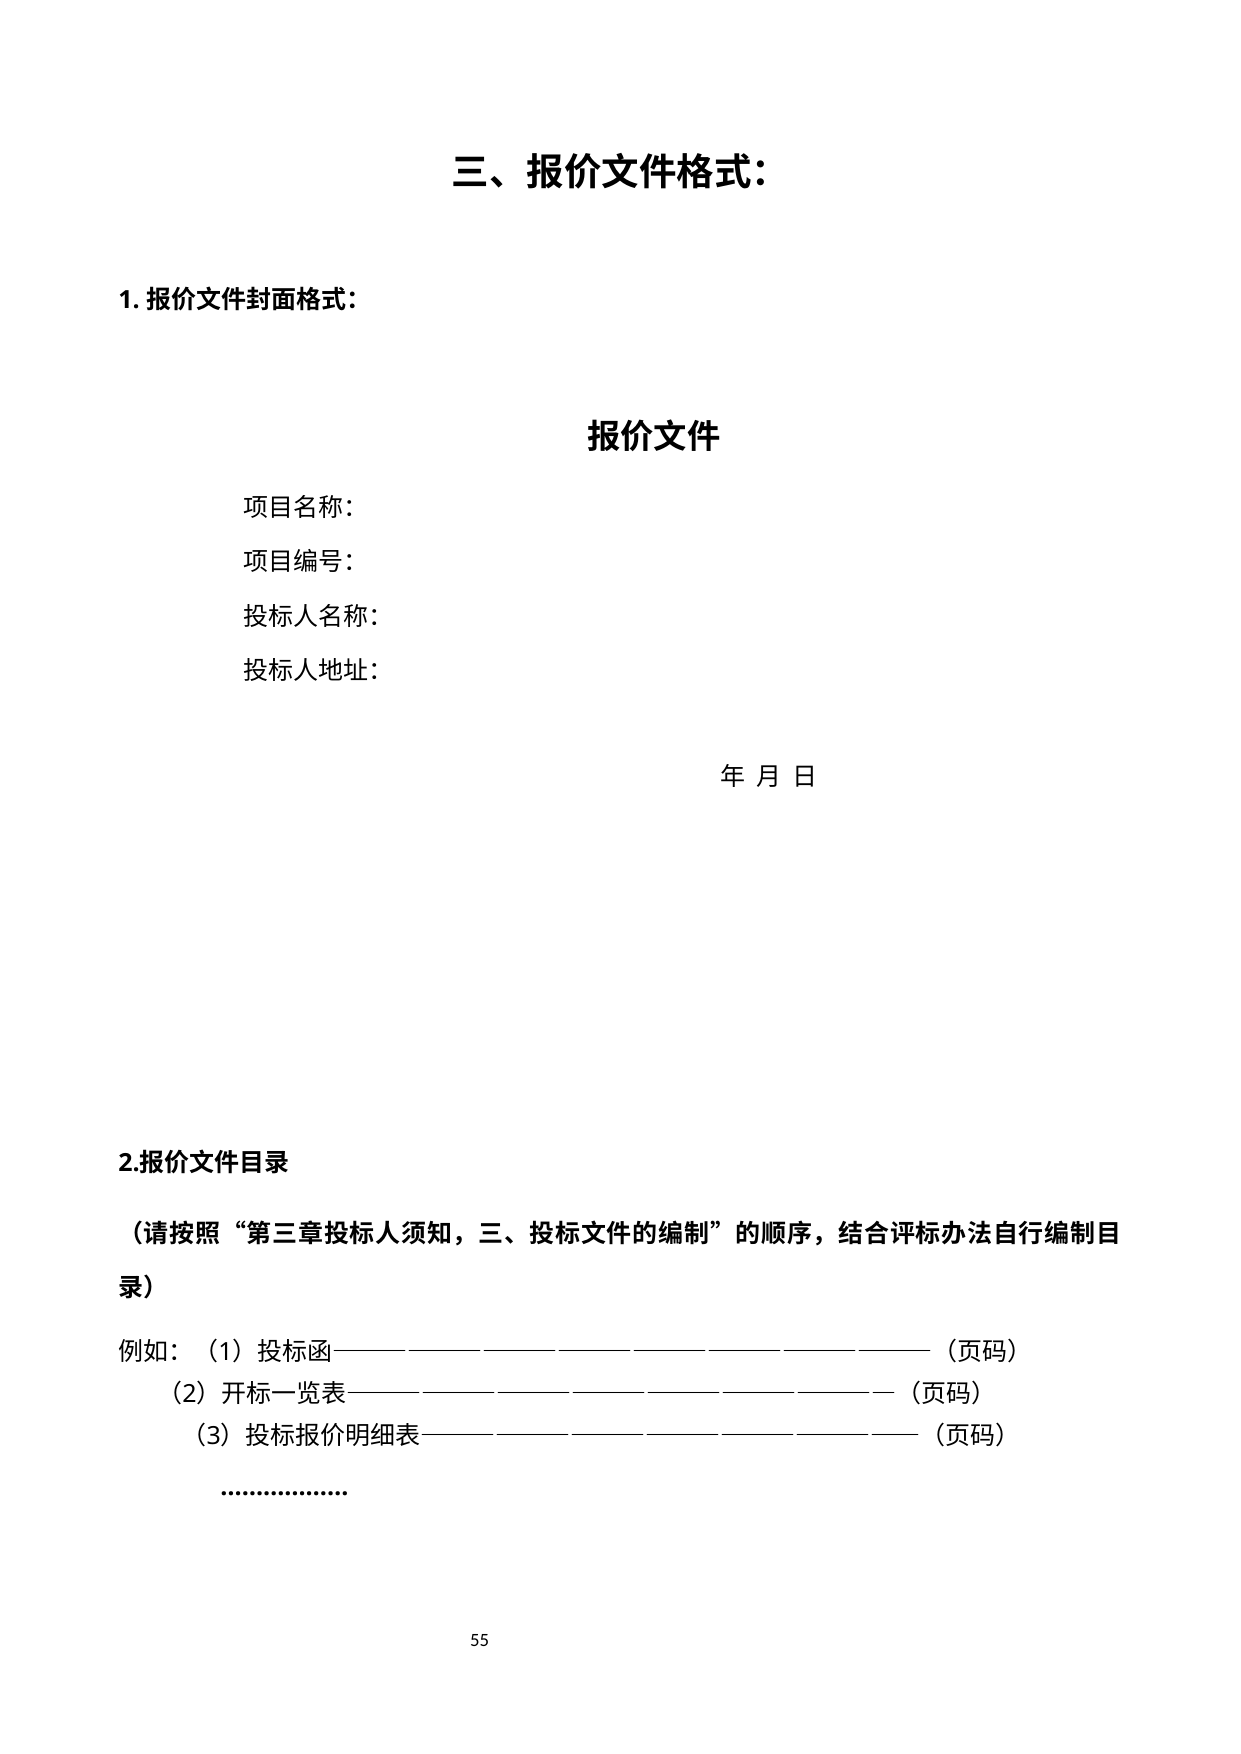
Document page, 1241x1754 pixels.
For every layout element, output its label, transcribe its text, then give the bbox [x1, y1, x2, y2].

text 项目编号： [118, 542, 1122, 578]
text 投标人名称： [118, 596, 1122, 632]
text （2）开标一览表——————————————————————（页码） [118, 1369, 1122, 1411]
text 1. 报价文件封面格式： [118, 279, 1122, 316]
text 例如：（1）投标函————————————————————————（页码） [118, 1327, 1122, 1369]
text 年 月 日 [118, 756, 1122, 792]
text 项目名称： [118, 487, 1122, 524]
text ……………… [118, 1469, 1122, 1503]
text 2.报价文件目录 [118, 1143, 1122, 1179]
text （3）投标报价明细表————————————————————（页码） [118, 1411, 1122, 1452]
text 三、报价文件格式： [118, 142, 1122, 196]
text 投标人地址： [118, 651, 1122, 687]
text 报价文件 [118, 410, 1122, 458]
text （请按照“第三章投标人须知，三、投标文件的编制”的顺序，结合评标办法自行编制目录） [118, 1213, 1122, 1304]
